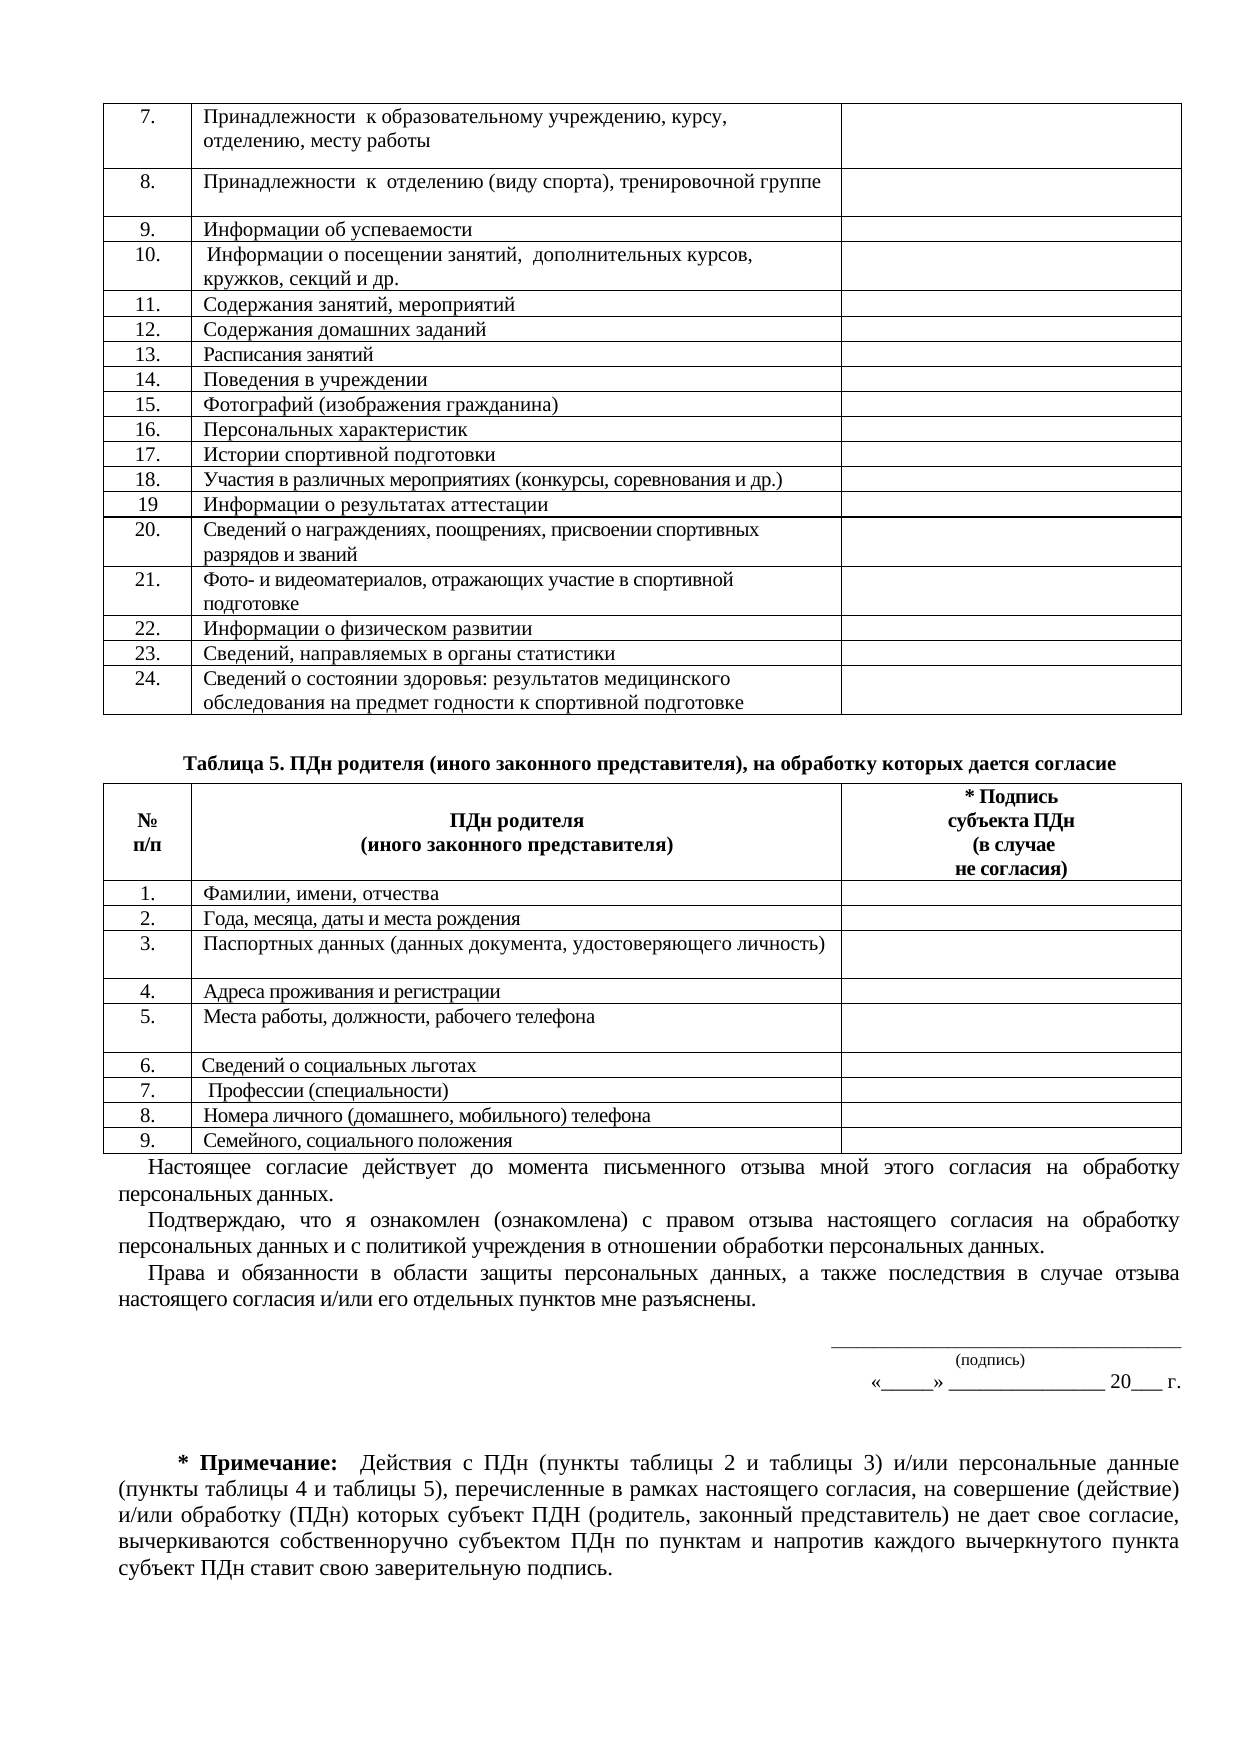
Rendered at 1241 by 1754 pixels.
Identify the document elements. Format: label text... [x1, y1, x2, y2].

table_header ПДн родителя (иного законного представителя) [192, 784, 841, 880]
table_cell [842, 104, 1181, 168]
table_cell 17. [104, 442, 191, 466]
table_cell 9. [104, 1128, 191, 1152]
table_cell [842, 1128, 1181, 1152]
table_cell [842, 317, 1181, 341]
table_cell [842, 666, 1181, 714]
table_cell [842, 342, 1181, 366]
table_cell Номера личного (домашнего, мобильного) телефона [192, 1103, 841, 1127]
table_cell 11. [104, 291, 191, 316]
table_cell Персональных характеристик [192, 417, 841, 441]
table_cell Принадлежности к отделению (виду спорта), тренировочной группе [192, 169, 841, 216]
table_cell Фото- и видеоматериалов, отражающих участие в спортивной подготовке [192, 567, 841, 615]
table_cell 10. [104, 242, 191, 290]
table_cell Информации об успеваемости [192, 217, 841, 241]
table_cell Принадлежности к образовательному учреждению, курсу, отделению, месту работы [192, 104, 841, 168]
table_cell [842, 567, 1181, 615]
text Подтверждаю, что я ознакомлен (ознакомлена) с правом отзыва настоящего согласия на обработку персональных данных и с политикой учреждения в отношении обработки персональных данных. [118, 1206, 1181, 1259]
table_cell [842, 931, 1181, 978]
table_header № п/п [104, 784, 191, 880]
table_cell 7. [104, 104, 191, 168]
table_cell Профессии (специальности) [192, 1078, 841, 1102]
table_cell 6. [104, 1053, 191, 1077]
table_cell 8. [104, 169, 191, 216]
table_cell [842, 392, 1181, 416]
text __________________________________________ [118, 1331, 1181, 1350]
text Права и обязанности в области защиты персональных данных, а также последствия в случае отзыва настоящего согласия и/или его отдельных пунктов мне разъяснены. [118, 1259, 1181, 1312]
table_cell 14. [104, 367, 191, 391]
table_cell 8. [104, 1103, 191, 1127]
table_cell [842, 217, 1181, 241]
text Таблица 5. ПДн родителя (иного законного представителя), на обработку которых дается согласие [118, 751, 1181, 775]
table_cell 18. [104, 467, 191, 491]
table_cell Содержания домашних заданий [192, 317, 841, 341]
table_cell Семейного, социального положения [192, 1128, 841, 1152]
table_cell Фамилии, имени, отчества [192, 881, 841, 905]
table_cell Информации о физическом развитии [192, 616, 841, 640]
table_cell 19 [104, 492, 191, 516]
table_cell [842, 1004, 1181, 1052]
text * Примечание: Действия с ПДн (пункты таблицы 2 и таблицы 3) и/или персональные данные (пункты таблицы 4 и таблицы 5), перечисленные в рамках настоящего согласия, на совершение (действие) и/или обработку (ПДн) которых субъект ПДН (родитель, законный представитель) не дает свое согласие, вычеркиваются собственноручно субъектом ПДн по пунктам и напротив каждого вычеркнутого пункта субъект ПДн ставит свою заверительную подпись. [118, 1448, 1181, 1580]
table_cell 20. [104, 518, 191, 566]
table_cell [842, 467, 1181, 491]
table_cell 1. [104, 881, 191, 905]
table_cell [842, 881, 1181, 905]
table_cell Паспортных данных (данных документа, удостоверяющего личность) [192, 931, 841, 978]
table_cell Сведений о состоянии здоровья: результатов медицинского обследования на предмет годности к спортивной подготовке [192, 666, 841, 714]
table_cell 9. [104, 217, 191, 241]
table_cell Расписания занятий [192, 342, 841, 366]
table_cell [842, 518, 1181, 566]
table_cell Сведений о социальных льготах [192, 1053, 841, 1077]
table_cell 16. [104, 417, 191, 441]
table_cell 15. [104, 392, 191, 416]
table_cell [842, 442, 1181, 466]
table_cell Фотографий (изображения гражданина) [192, 392, 841, 416]
table_cell Информации о результатах аттестации [192, 492, 841, 516]
table_cell 5. [104, 1004, 191, 1052]
table_cell Истории спортивной подготовки [192, 442, 841, 466]
table_cell 13. [104, 342, 191, 366]
table_cell Участия в различных мероприятиях (конкурсы, соревнования и др.) [192, 467, 841, 491]
table_cell [842, 1078, 1181, 1102]
table_cell [842, 979, 1181, 1003]
table_cell 7. [104, 1078, 191, 1102]
table_cell Информации о посещении занятий, дополнительных курсов, кружков, секций и др. [192, 242, 841, 290]
text (подпись) [118, 1350, 1181, 1369]
table_cell 4. [104, 979, 191, 1003]
table_cell Места работы, должности, рабочего телефона [192, 1004, 841, 1052]
table_cell [842, 906, 1181, 930]
table_cell [842, 417, 1181, 441]
table_cell Сведений, направляемых в органы статистики [192, 641, 841, 665]
table_cell 24. [104, 666, 191, 714]
table_cell 22. [104, 616, 191, 640]
table_cell Поведения в учреждении [192, 367, 841, 391]
table_cell 21. [104, 567, 191, 615]
table_cell 3. [104, 931, 191, 978]
table_cell [842, 1103, 1181, 1127]
table_cell [842, 641, 1181, 665]
table_cell Года, месяца, даты и места рождения [192, 906, 841, 930]
table_cell 12. [104, 317, 191, 341]
table_cell Адреса проживания и регистрации [192, 979, 841, 1003]
table_cell Содержания занятий, мероприятий [192, 291, 841, 316]
table_cell [842, 1053, 1181, 1077]
table_cell [842, 169, 1181, 216]
table_cell 23. [104, 641, 191, 665]
table_cell [842, 367, 1181, 391]
text «_____» _______________ 20___ г. [118, 1369, 1181, 1393]
table_cell Сведений о награждениях, поощрениях, присвоении спортивных разрядов и званий [192, 518, 841, 566]
table_cell [842, 492, 1181, 516]
text Настоящее согласие действует до момента письменного отзыва мной этого согласия на обработку персональных данных. [118, 1154, 1181, 1206]
table_cell [842, 242, 1181, 290]
table_cell [842, 291, 1181, 316]
table_cell 2. [104, 906, 191, 930]
table_header * Подпись субъекта ПДн (в случае не согласия) [842, 784, 1181, 880]
table_cell [842, 616, 1181, 640]
